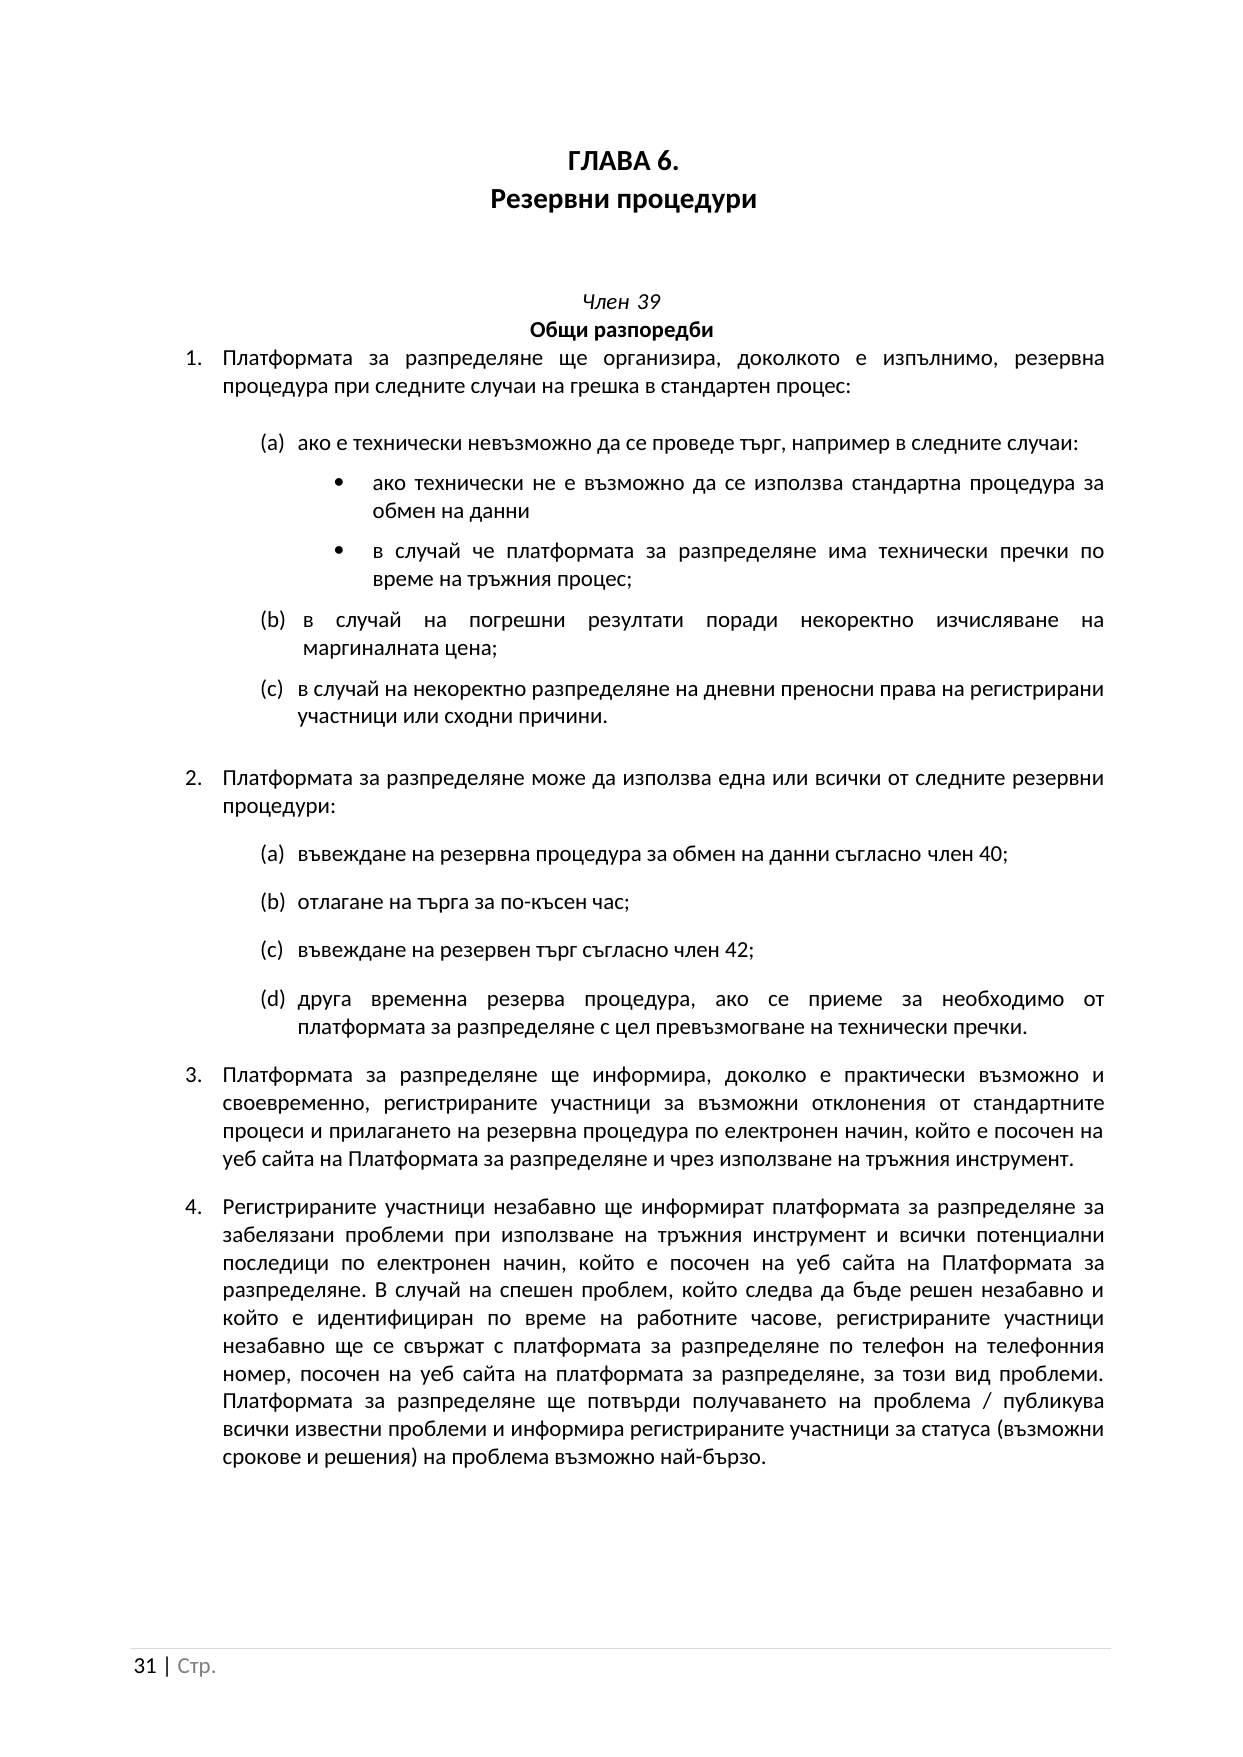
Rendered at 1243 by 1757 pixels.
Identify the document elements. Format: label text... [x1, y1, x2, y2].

text Член 39 [133, 287, 1110, 316]
list Регистрираните участници незабавно ще информират платформата за разпределяне за забелязани проблеми при използване на тръжния инструмент и всички потенциални последици по електронен начин, който е посочен на уеб сайта на Платформата за разпределяне. В случай на спешен проблем, който следва да бъде решен незабавно и който е идентифициран по време на работните часове, регистрираните участници незабавно ще се свържат с платформата за разпределяне по телефон на телефонния номер, посочен на уеб сайта на платформата за разпределяне, за този вид проблеми. Платформата за разпределяне ще потвърди получаването на проблема / публикува всички известни проблеми и информира регистрираните участници за статуса (възможни срокове и решения) на проблема възможно най-бързо. [185, 1192, 1106, 1470]
list в случай че платформата за разпределяне има технически пречки по време на тръжния процес; [335, 537, 1106, 593]
list Платформата за разпределяне ще организира, доколкото е изпълнимо, резервна процедура при следните случаи на грешка в стандартен процес: [185, 343, 1106, 399]
list ако технически не е възможно да се използва стандартна процедура за обмен на данни [335, 468, 1106, 524]
list въвеждане на резервен търг съгласно член 42; [260, 936, 1106, 963]
list Платформата за разпределяне може да използва една или всички от следните резервни процедури: [185, 763, 1106, 819]
list Платформата за разпределяне ще информира, доколко е практически възможно и своевременно, регистрираните участници за възможни отклонения от стандартните процеси и прилагането на резервна процедура по електронен начин, който е посочен на уеб сайта на Платформата за разпределяне и чрез използване на тръжния инструмент. [185, 1061, 1106, 1172]
subtitle ГЛАВА 6. [133, 142, 1114, 178]
list друга временна резерва процедура, ако се приеме за необходимо от платформата за разпределяне с цел превъзмогване на технически пречки. [260, 984, 1106, 1040]
subtitle Общи разпоредби [133, 316, 1110, 343]
list ако е технически невъзможно да се проведе търг, например в следните случаи: [260, 428, 1106, 456]
list отлагане на търга за по-късен час; [260, 887, 1106, 915]
list в случай на некоректно разпределяне на дневни преносни права на регистрирани участници или сходни причини. [260, 674, 1106, 730]
list въвеждане на резервна процедура за обмен на данни съгласно член 40; [260, 839, 1106, 867]
subtitle Резервни процедури [133, 180, 1114, 216]
list в случай на погрешни резултати поради некоректно изчисляване на маргиналната цена; [260, 605, 1106, 661]
